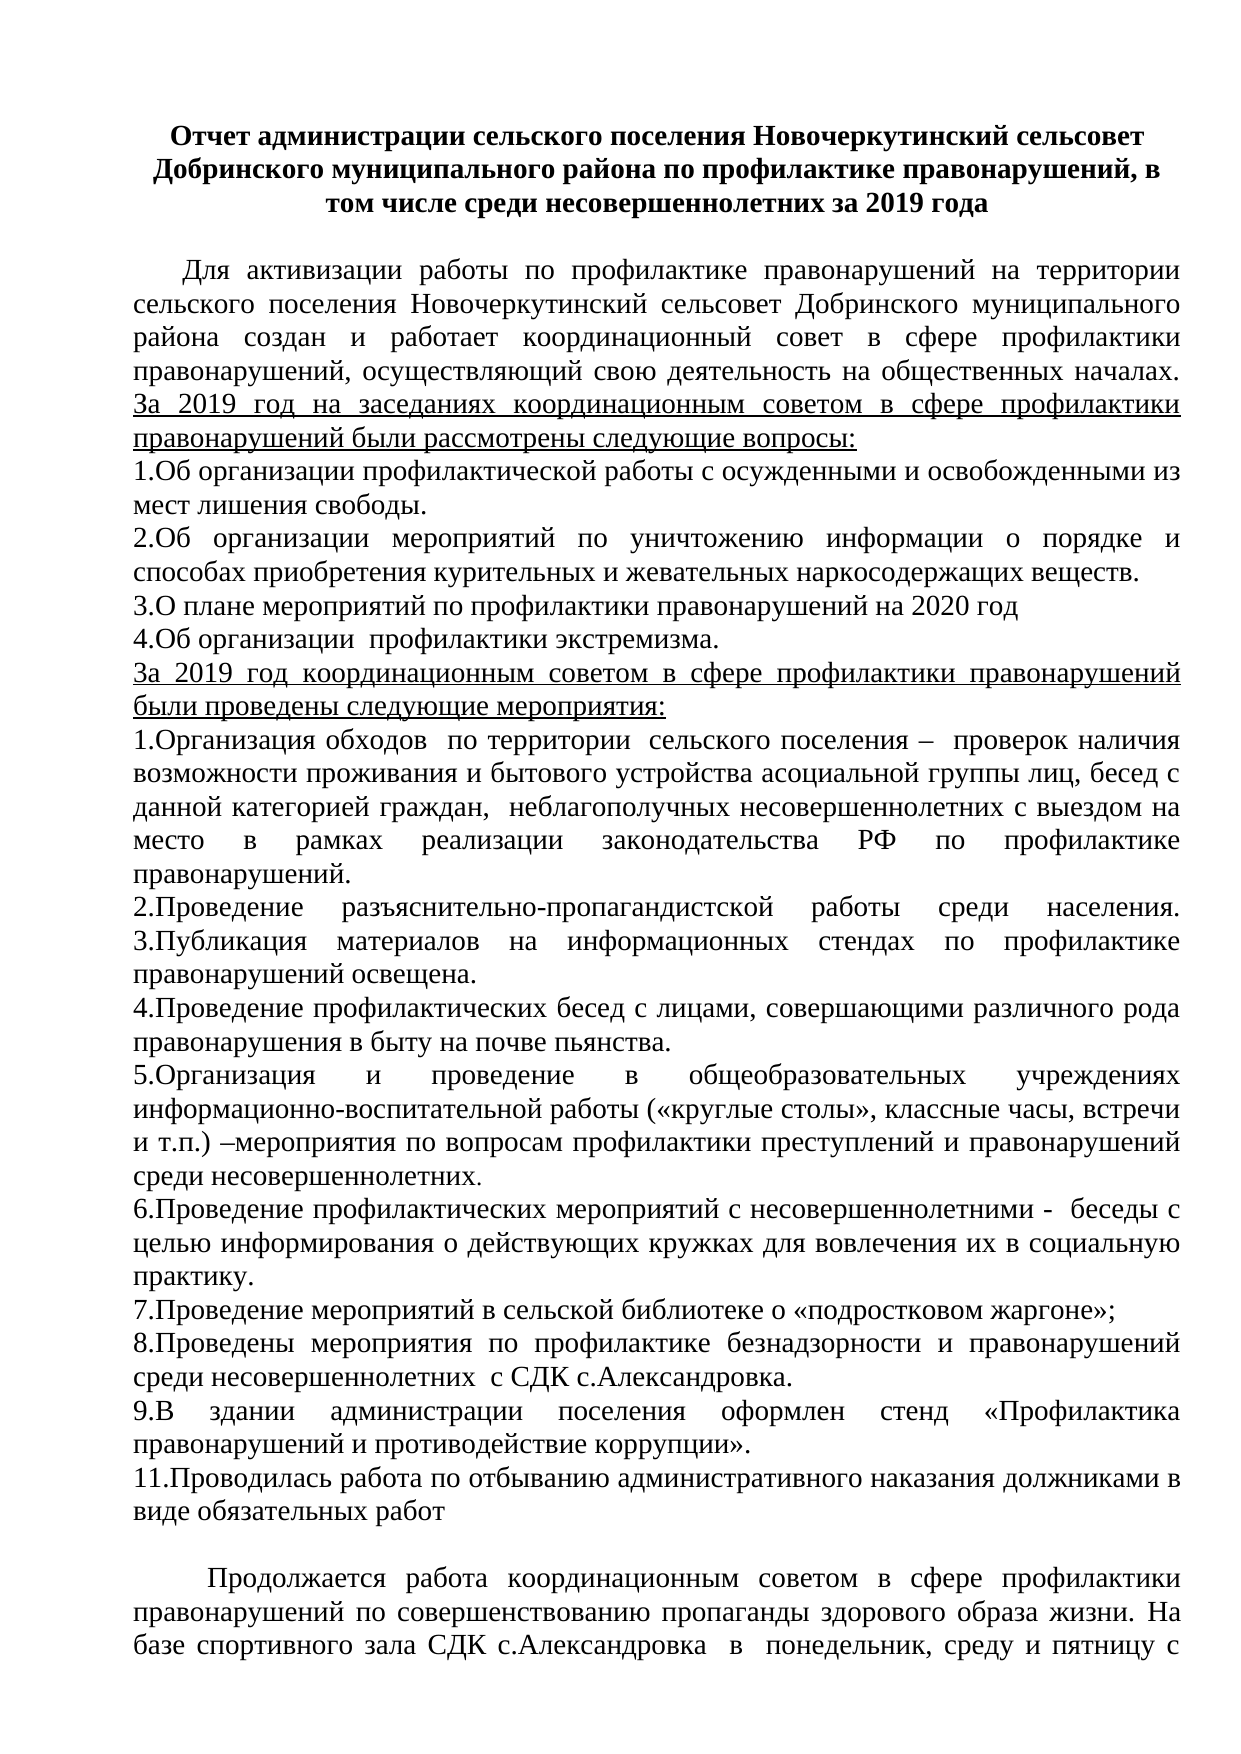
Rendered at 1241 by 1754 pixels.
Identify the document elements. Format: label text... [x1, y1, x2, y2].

text 9.В здании администрации поселения оформлен стенд «Профилактика правонарушений и противодействие коррупции». [133, 1393, 1181, 1460]
text Отчет администрации сельского поселения Новочеркутинский сельсовет Добринского муниципального района по профилактике правонарушений, в том числе среди несовершеннолетних за 2019 года [133, 118, 1181, 219]
text 3а 2019 год координационным советом в сфере профилактики правонарушений были проведены следующие мероприятия: [133, 685, 1181, 722]
text 3.О плане мероприятий по профилактики правонарушений на 2020 год [133, 588, 1181, 621]
text 2.Об организации мероприятий по уничтожению информации о порядке и способах приобретения курительных и жевательных наркосодержащих веществ. [133, 521, 1181, 588]
text Для активизации работы по профилактике правонарушений на территории сельского поселения Новочеркутинский сельсовет Добринского муниципального района создан и работает координационный совет в сфере профилактики правонарушений, осуществляющий свою деятельность на общественных началах. За 2019 год на заседаниях координационным советом в сфере профилактики правонарушений были рассмотрены следующие вопросы: [133, 417, 1181, 453]
text 7.Проведение мероприятий в сельской библиотеке о «подростковом жаргоне»; [133, 1292, 1181, 1326]
text 2.Проведение разъяснительно-пропагандистской работы среди населения. 3.Публикация материалов на информационных стендах по профилактике правонарушений освещена. [133, 889, 1181, 990]
text 8.Проведены мероприятия по профилактике безнадзорности и правонарушений среди несовершеннолетних с СДК с.Александровка. [133, 1326, 1181, 1393]
text 11.Проводилась работа по отбыванию административного наказания должниками в виде обязательных работ [133, 1460, 1181, 1527]
text 1.Организация обходов по территории сельского поселения – проверок наличия возможности проживания и бытового устройства асоциальной группы лиц, бесед с данной категорией граждан, неблагополучных несовершеннолетних с выездом на место в рамках реализации законодательства РФ по профилактике правонарушений. [133, 722, 1181, 889]
text 3а 2019 год координационным советом в сфере профилактики правонарушений были проведены следующие мероприятия: [133, 655, 1181, 684]
text 4.Об организации профилактики экстремизма. [133, 621, 1181, 655]
text 1.Об организации профилактической работы с осужденными и освобожденными из мест лишения свободы. [133, 453, 1181, 521]
text 6.Проведение профилактических мероприятий с несовершеннолетними - беседы с целью информирования о действующих кружках для вовлечения их в социальную практику. [133, 1191, 1181, 1292]
text Для активизации работы по профилактике правонарушений на территории сельского поселения Новочеркутинский сельсовет Добринского муниципального района создан и работает координационный совет в сфере профилактики правонарушений, осуществляющий свою деятельность на общественных началах. За 2019 год на заседаниях координационным советом в сфере профилактики правонарушений были рассмотрены следующие вопросы: [133, 252, 1181, 415]
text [133, 1560, 1181, 1661]
text 4.Проведение профилактических бесед с лицами, совершающими различного рода правонарушения в быту на почве пьянства. [133, 990, 1181, 1057]
text 5.Организация и проведение в общеобразовательных учреждениях информационно-воспитательной работы («круглые столы», классные часы, встречи и т.п.) –мероприятия по вопросам профилактики преступлений и правонарушений среди несовершеннолетних. [133, 1057, 1181, 1191]
